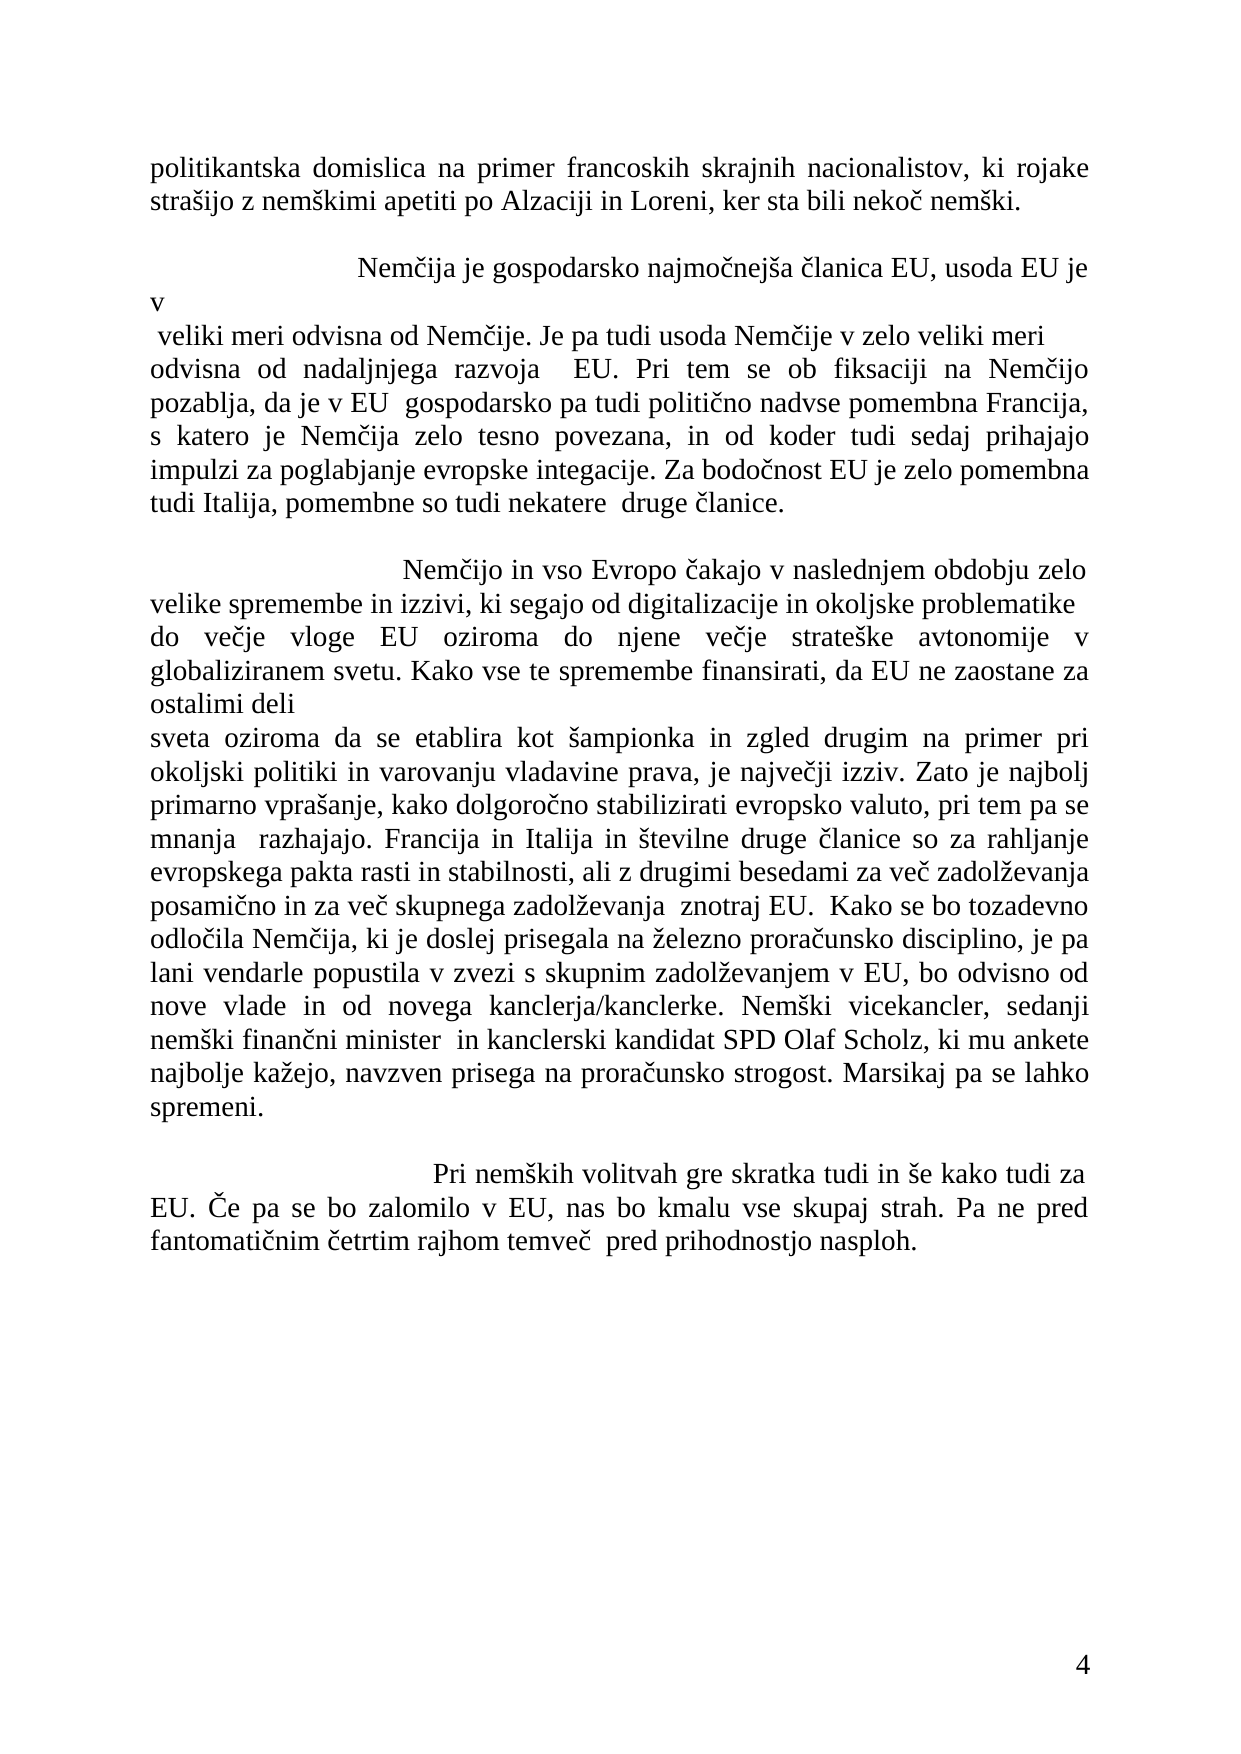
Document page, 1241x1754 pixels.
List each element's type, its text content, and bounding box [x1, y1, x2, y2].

text Nemčija je gospodarsko najmočnejša članica EU, usoda EU je v [150, 251, 1090, 318]
text Pri nemških volitvah gre skratka tudi in še kako tudi za EU. Če pa se bo zalomilo v EU, nas bo kmalu vse skupaj strah. Pa ne pred fantomatičnim četrtim rajhom temveč pred prihodnostjo nasploh. [150, 1156, 1090, 1257]
text veliki meri odvisna od Nemčije. Je pa tudi usoda Nemčije v zelo veliki meri [150, 318, 1090, 351]
text do večje vloge EU oziroma do njene večje strateške avtonomije v globaliziranem svetu. Kako vse te spremembe finansirati, da EU ne zaostane za ostalimi deli [150, 619, 1090, 720]
text Nemčijo in vso Evropo čakajo v naslednjem obdobju zelo velike spremembe in izzivi, ki segajo od digitalizacije in okoljske problematike [150, 552, 1090, 619]
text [150, 150, 1090, 217]
text odvisna od nadaljnjega razvoja EU. Pri tem se ob fiksaciji na Nemčijo pozablja, da je v EU gospodarsko pa tudi politično nadvse pomembna Francija, s katero je Nemčija zelo tesno povezana, in od koder tudi sedaj prihajajo impulzi za poglabjanje evropske integacije. Za bodočnost EU je zelo pomembna tudi Italija, pomembne so tudi nekatere druge članice. [150, 351, 1090, 519]
text sveta oziroma da se etablira kot šampionka in zgled drugim na primer pri okoljski politiki in varovanju vladavine prava, je največji izziv. Zato je najbolj primarno vprašanje, kako dolgoročno stabilizirati evropsko valuto, pri tem pa se mnanja razhajajo. Francija in Italija in številne druge članice so za rahljanje evropskega pakta rasti in stabilnosti, ali z drugimi besedami za več zadolževanja posamično in za več skupnega zadolževanja znotraj EU. Kako se bo tozadevno odločila Nemčija, ki je doslej prisegala na železno proračunsko disciplino, je pa lani vendarle popustila v zvezi s skupnim zadolževanjem v EU, bo odvisno od nove vlade in od novega kanclerja/kanclerke. Nemški vicekancler, sedanji nemški finančni minister in kanclerski kandidat SPD Olaf Scholz, ki mu ankete najbolje kažejo, navzven prisega na proračunsko strogost. Marsikaj pa se lahko spremeni. [150, 720, 1090, 1123]
